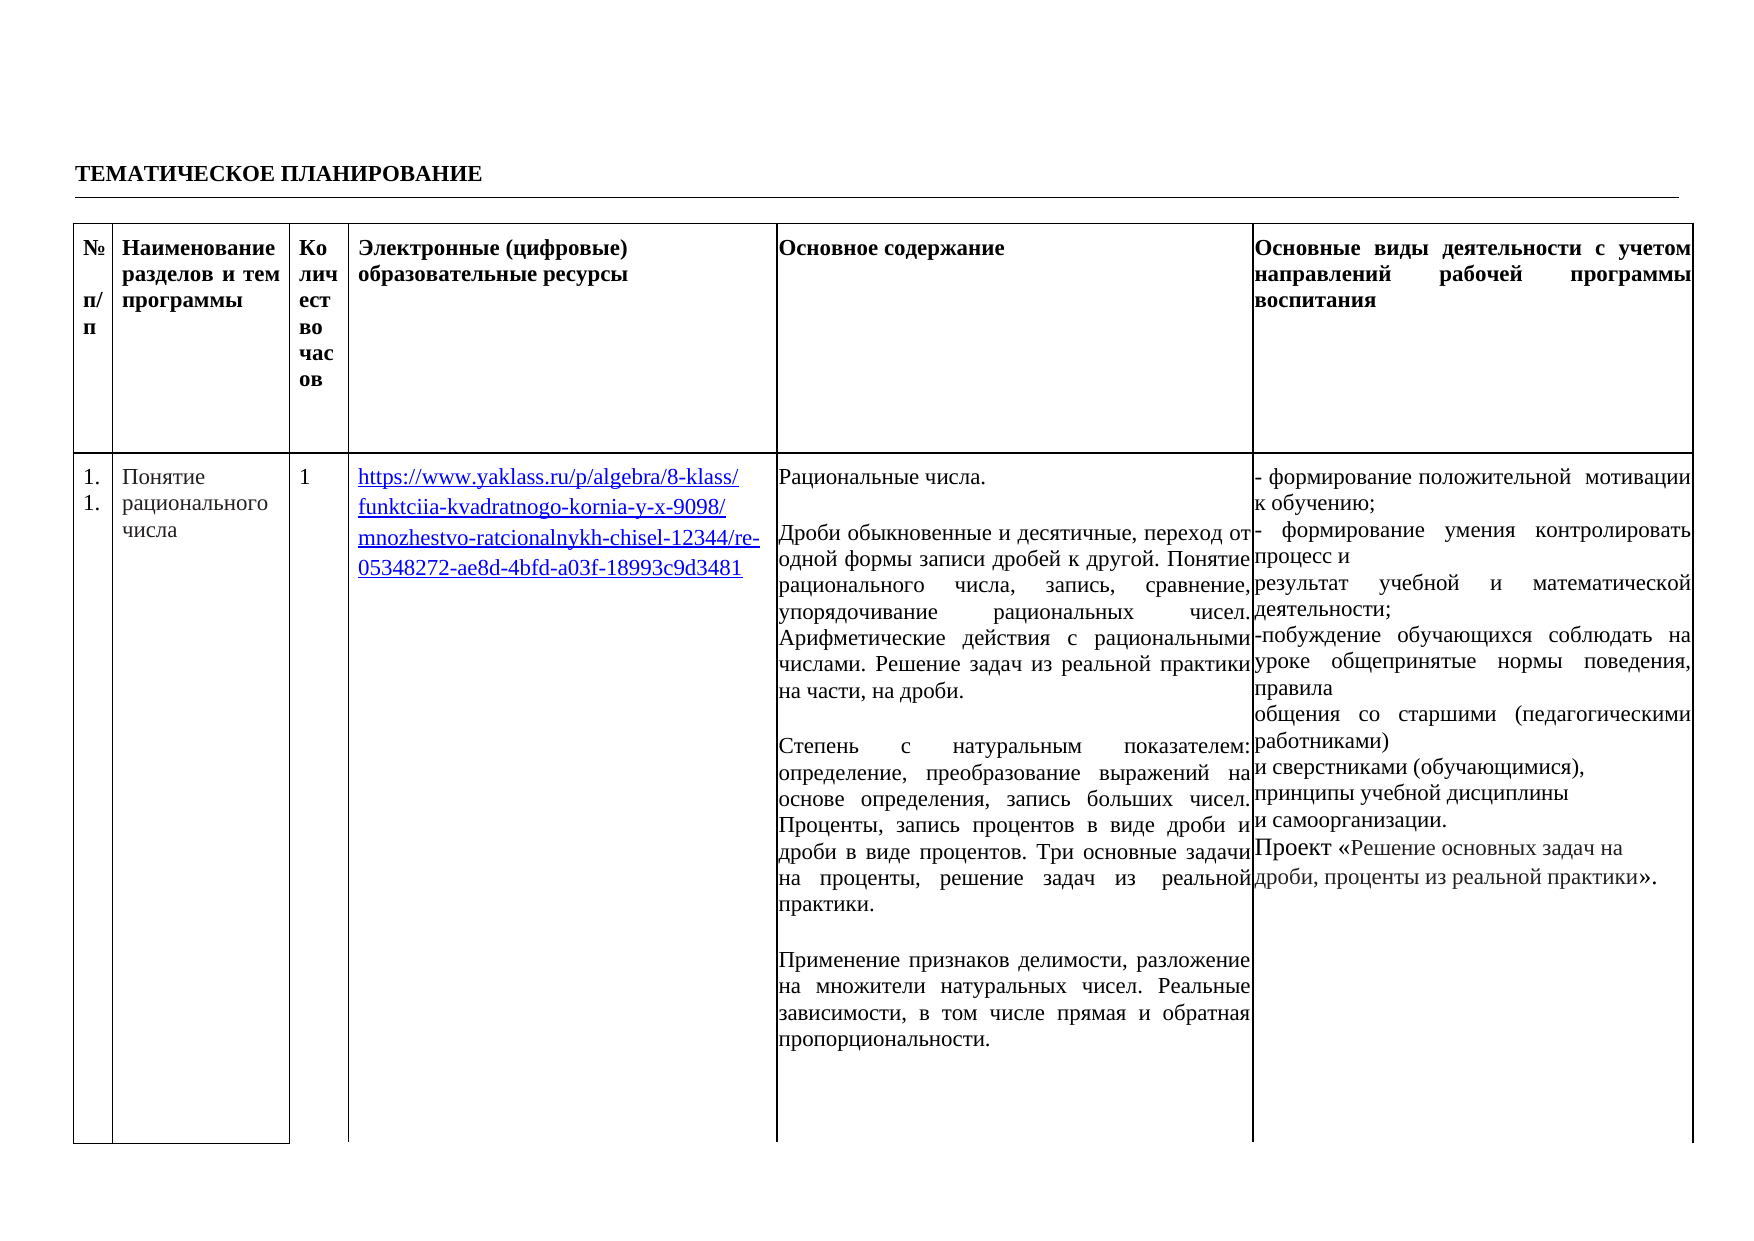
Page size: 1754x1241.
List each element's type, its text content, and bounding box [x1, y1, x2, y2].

table_cell https://www.yaklass.ru/p/algebra/8-klass/funktciia-kvadratnogo-kornia-y-x-9098/mnozhestvo-ratcionalnykh-chisel-12344/re-05348272-ae8d-4bfd-a03f-18993c9d3481 [349, 454, 777, 1143]
table_cell Понятие рационального числа [113, 454, 289, 1143]
text ТЕМАТИЧЕСКОЕ ПЛАНИРОВАНИЕ [75, 160, 1679, 197]
table_cell 1 [290, 454, 348, 1143]
table_header Электронные (цифровые) образовательные ресурсы [349, 224, 776, 452]
table_header Основные виды деятельности с учетом направлений рабочей программы воспитания [1254, 224, 1692, 452]
table_header Наименование разделов и тем программы [113, 224, 289, 452]
table_header № п/п [74, 224, 112, 452]
table_cell - формирование положительной мотивации к обучению; - формирование умения контролировать процесс и результат учебной и математической деятельности; -побуждение обучающихся соблюдать на уроке общепринятые нормы поведения, правила общения со старшими (педагогическими работниками) и сверстниками (обучающимися), принципы учебной дисциплины и самоорганизации. Проект «Решение основных задач на дроби, проценты из реальной практики». [1253, 454, 1692, 1143]
table_cell 1.1. [74, 454, 112, 1143]
table_header Количество часов [290, 224, 348, 452]
table_header Основное содержание [778, 224, 1252, 452]
table_cell Рациональные числа. Дроби обыкновенные и десятичные, переход от одной формы записи дробей к другой. Понятие рационального числа, запись, сравнение, упорядочивание рациональных чисел. Арифметические действия с рациональными числами. Решение задач из реальной практики на части, на дроби. Степень с натуральным показателем: определение, преобразование выражений на основе определения, запись больших чисел. Проценты, запись процентов в виде дроби и дроби в виде процентов. Три основные задачи на проценты, решение задач из реальной практики. Применение признаков делимости, разложение на множители натуральных чисел. Реальные зависимости, в том числе прямая и обратная пропорциональности. [777, 454, 1253, 1143]
